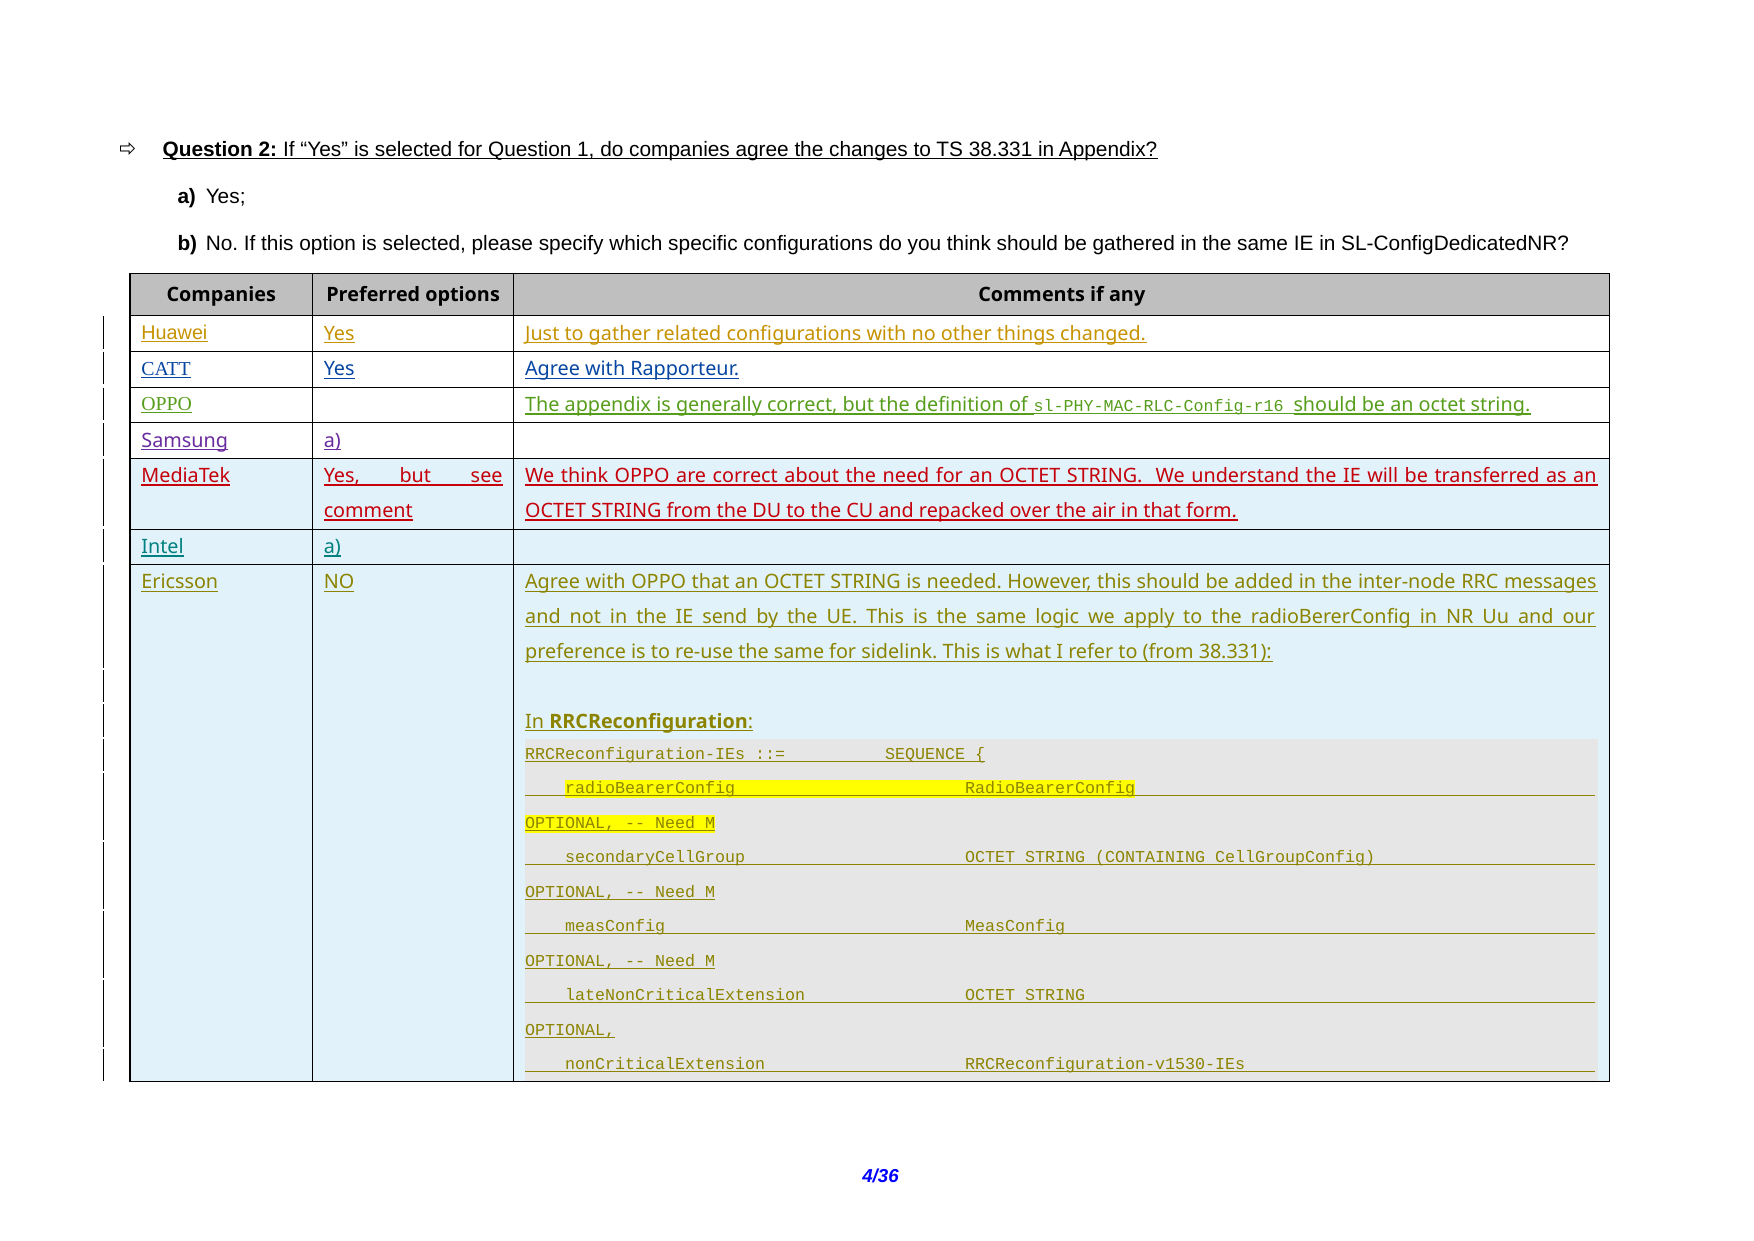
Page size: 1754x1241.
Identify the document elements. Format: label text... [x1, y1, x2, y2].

table_header Preferred options [313, 274, 513, 315]
table_cell [514, 316, 1609, 351]
table_header Comments if any [514, 274, 1609, 315]
list No. If this option is selected, please specify which specific configurations do you think should be gathered in the same IE in SL-ConfigDedicatedNR? [177, 226, 1609, 259]
table_cell [131, 352, 312, 387]
table_cell [131, 316, 312, 351]
table_header Companies [131, 274, 312, 315]
list Question 2: If “Yes” is selected for Question 1, do companies agree the changes to TS 38.331 in Appendix? [118, 133, 1609, 165]
table_cell [313, 316, 513, 351]
table_cell [313, 423, 513, 458]
table_cell [514, 352, 1609, 387]
table_cell [131, 423, 312, 458]
table_cell [514, 423, 1609, 458]
list Yes; [177, 179, 1609, 212]
table_cell [313, 388, 513, 422]
table_cell [514, 388, 1609, 422]
table_cell [131, 388, 312, 422]
table_cell [313, 352, 513, 387]
